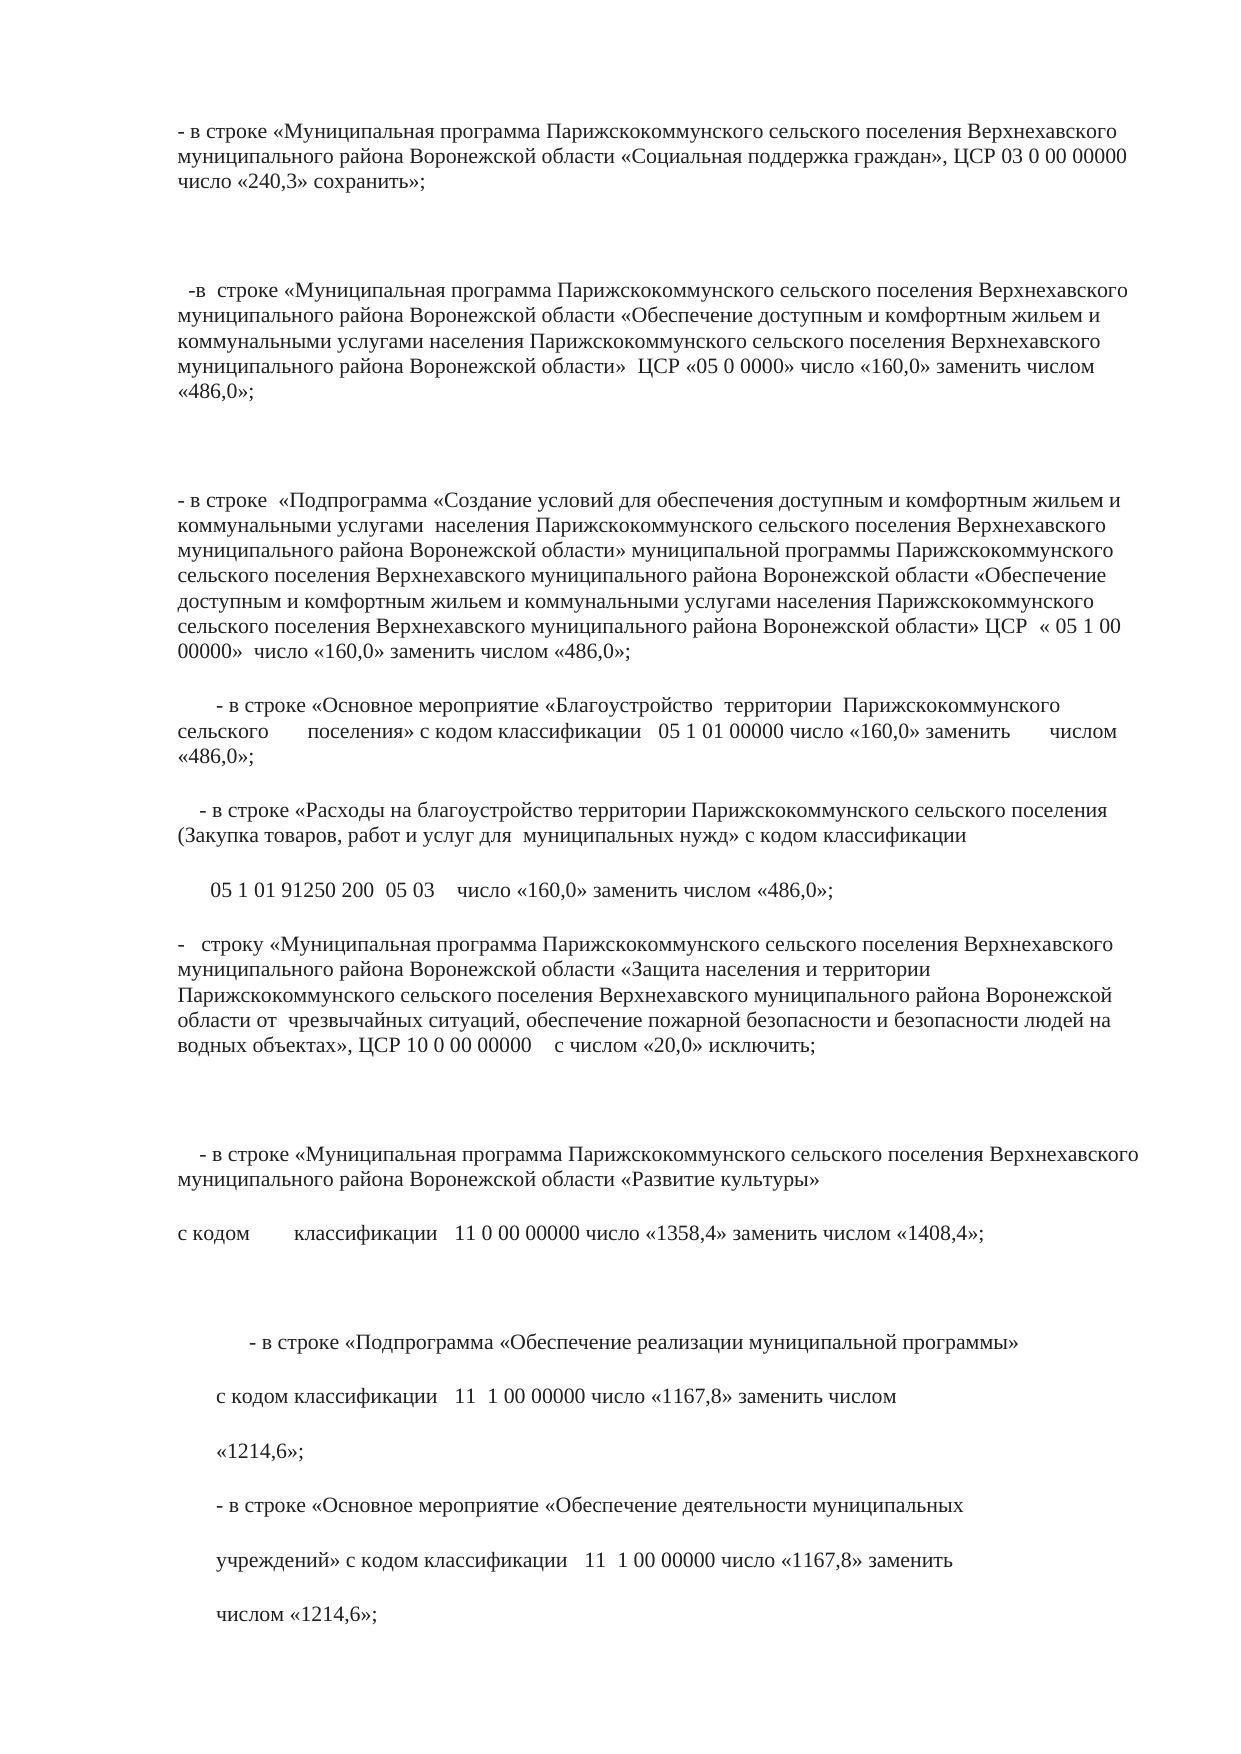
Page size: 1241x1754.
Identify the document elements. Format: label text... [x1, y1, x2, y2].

text - в строке «Основное мероприятие «Благоустройство территории Парижскокоммунского сельского поселения» с кодом классификации 05 1 01 00000 число «160,0» заменить числом «486,0»; [177, 692, 1152, 768]
text - в строке «Расходы на благоустройство территории Парижскокоммунского сельского поселения (Закупка товаров, работ и услуг для муниципальных нужд» с кодом классификации [177, 797, 1152, 848]
text -в строке «Муниципальная программа Парижскокоммунского сельского поселения Верхнехавского муниципального района Воронежской области «Обеспечение доступным и комфортным жильем и коммунальными услугами населения Парижскокоммунского сельского поселения Верхнехавского муниципального района Воронежской области» ЦСР «05 0 0000» число «160,0» заменить числом «486,0»; [177, 277, 1152, 403]
text - в строке «Подпрограмма «Создание условий для обеспечения доступным и комфортным жильем и коммунальными услугами населения Парижскокоммунского сельского поселения Верхнехавского муниципального района Воронежской области» муниципальной программы Парижскокоммунского сельского поселения Верхнехавского муниципального района Воронежской области «Обеспечение доступным и комфортным жильем и коммунальными услугами населения Парижскокоммунского сельского поселения Верхнехавского муниципального района Воронежской области» ЦСР « 05 1 00 00000» число «160,0» заменить числом «486,0»; [177, 487, 1152, 663]
text - в строке «Муниципальная программа Парижскокоммунского сельского поселения Верхнехавского муниципального района Воронежской области «Социальная поддержка граждан», ЦСР 03 0 00 00000 число «240,3» сохранить»; [177, 118, 1152, 194]
text «1214,6»; [177, 1438, 1152, 1463]
text - строку «Муниципальная программа Парижскокоммунского сельского поселения Верхнехавского муниципального района Воронежской области «Защита населения и территории Парижскокоммунского сельского поселения Верхнехавского муниципального района Воронежской области от чрезвычайных ситуаций, обеспечение пожарной безопасности и безопасности людей на водных объектах», ЦСР 10 0 00 00000 с числом «20,0» исключить; [177, 931, 1152, 1057]
text с кодом классификации 11 1 00 00000 число «1167,8» заменить числом [177, 1383, 1152, 1409]
text - в строке «Муниципальная программа Парижскокоммунского сельского поселения Верхнехавского муниципального района Воронежской области «Развитие культуры» [177, 1141, 1152, 1191]
text учреждений» с кодом классификации 11 1 00 00000 число «1167,8» заменить [177, 1547, 1152, 1572]
text числом «1214,6»; [177, 1601, 1152, 1626]
text 05 1 01 91250 200 05 03 число «160,0» заменить числом «486,0»; [177, 877, 1152, 902]
text с кодом классификации 11 0 00 00000 число «1358,4» заменить числом «1408,4»; [177, 1220, 1152, 1246]
text - в строке «Основное мероприятие «Обеспечение деятельности муниципальных [177, 1492, 1152, 1517]
text - в строке «Подпрограмма «Обеспечение реализации муниципальной программы» [177, 1329, 1152, 1354]
